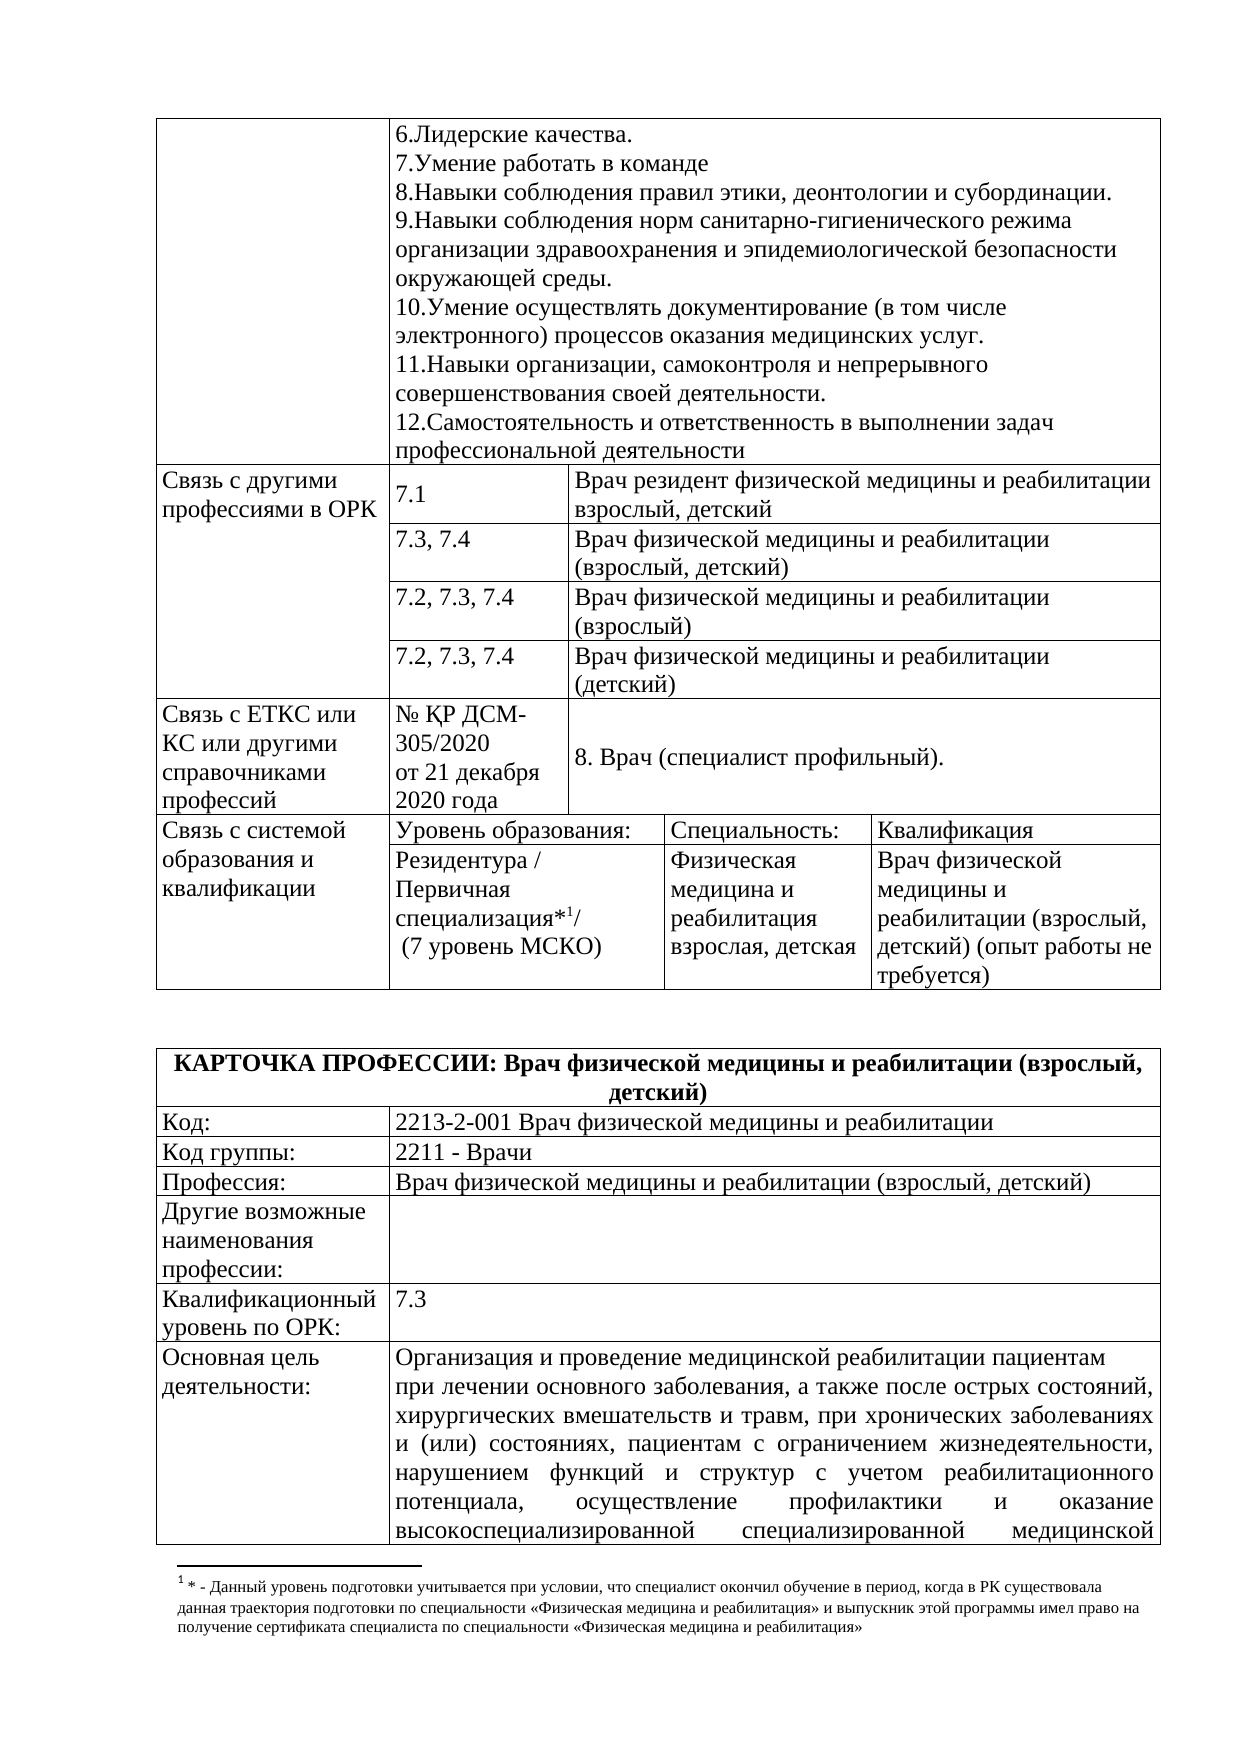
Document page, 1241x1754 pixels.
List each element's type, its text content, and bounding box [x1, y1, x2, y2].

table_cell 7.3 [390, 1284, 1160, 1341]
table_cell Физическая медицина и реабилитация взрослая, детская [665, 845, 871, 989]
table_cell 2213-2-001 Врач физической медицины и реабилитации [390, 1107, 1160, 1136]
table_cell Врач физической медицины и реабилитации (взрослый, детский) (опыт работы не требуется) [872, 845, 1160, 989]
table_cell Связь с другими профессиями в ОРК [157, 465, 389, 698]
table_cell Профессия: [157, 1167, 389, 1195]
table_cell 7.3, 7.4 [390, 524, 568, 581]
table_cell Врач резидент физической медицины и реабилитации взрослый, детский [569, 465, 1160, 523]
table_header КАРТОЧКА ПРОФЕССИИ: Врач физической медицины и реабилитации (взрослый, детский) [157, 1049, 1160, 1106]
table_cell Другие возможные наименования профессии: [157, 1196, 389, 1283]
table_cell 7.2, 7.3, 7.4 [390, 582, 568, 640]
table_cell Специальность: [665, 815, 871, 844]
table_cell Связь с ЕТКС или КС или другими справочниками профессий [157, 699, 389, 814]
table_cell 7.2, 7.3, 7.4 [390, 641, 568, 698]
table_cell Код: [157, 1107, 389, 1136]
table_cell Связь с системой образования и квалификации [157, 815, 389, 989]
table_cell Уровень образования: [390, 815, 664, 844]
table_cell Резидентура / Первичная специализация*/ (7 уровень МСКО) [390, 845, 664, 989]
table_cell Квалификационный уровень по ОРК: [157, 1284, 389, 1341]
table_cell Код группы: [157, 1137, 389, 1166]
table_cell Врач физической медицины и реабилитации (взрослый, детский) [569, 524, 1160, 581]
table_cell 7.1 [390, 465, 568, 523]
table_cell Квалификация [872, 815, 1160, 844]
table_cell 8. Врач (специалист профильный). [569, 699, 1160, 814]
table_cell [390, 1342, 1160, 1543]
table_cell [157, 1342, 389, 1543]
table_cell Врач физической медицины и реабилитации (взрослый, детский) [390, 1167, 1160, 1195]
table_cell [390, 119, 1160, 464]
table_cell [390, 1196, 1160, 1283]
table_cell Врач физической медицины и реабилитации (взрослый) [569, 582, 1160, 640]
table_cell № ҚР ДСМ-305/2020 от 21 декабря 2020 года [390, 699, 568, 814]
table_cell Врач физической медицины и реабилитации (детский) [569, 641, 1160, 698]
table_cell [157, 119, 389, 464]
table_cell 2211 - Врачи [390, 1137, 1160, 1166]
